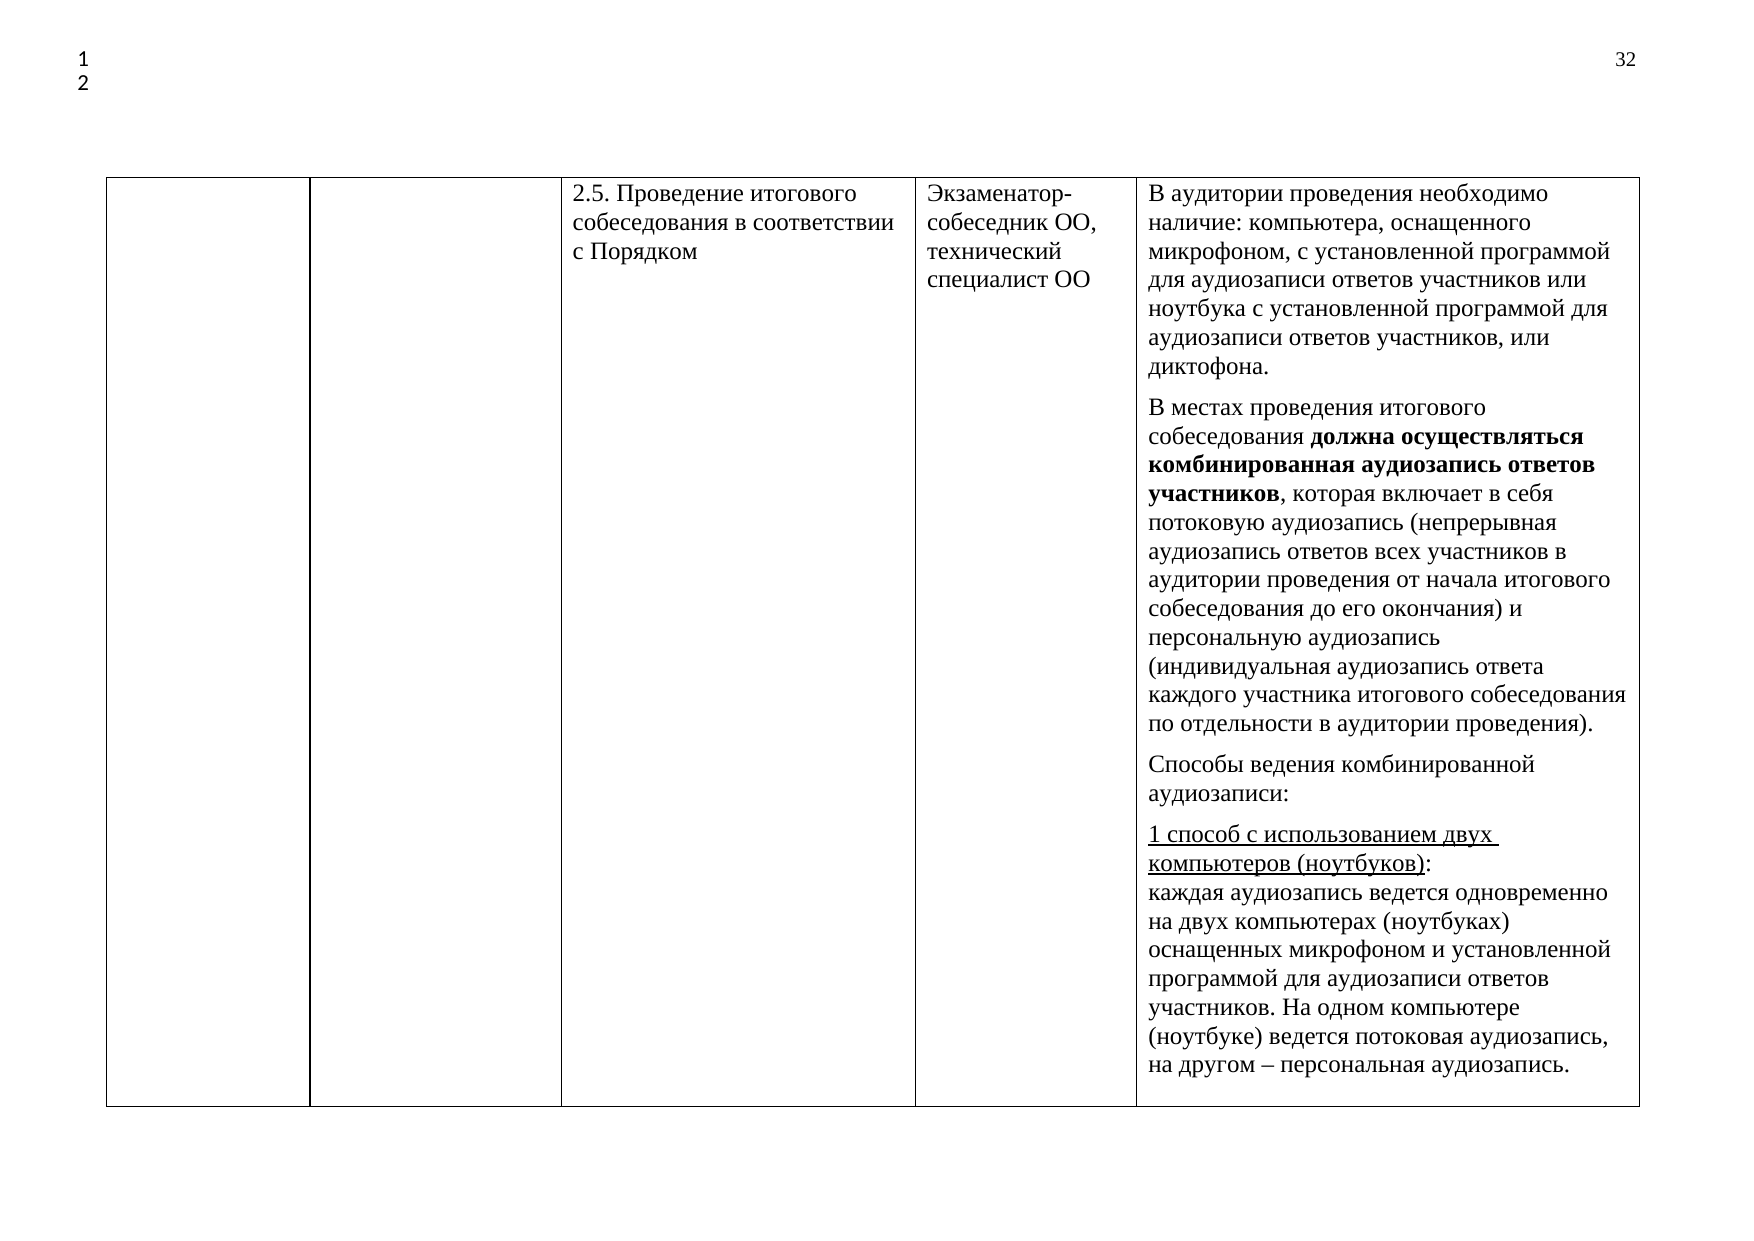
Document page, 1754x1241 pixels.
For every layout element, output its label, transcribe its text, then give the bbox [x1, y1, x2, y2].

table_cell 2.5. Проведение итогового собеседования в соответствии с Порядком [562, 178, 915, 1106]
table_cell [1137, 178, 1639, 1106]
table_cell Экзаменатор-собеседник ОО, технический специалист ОО [916, 178, 1136, 1106]
